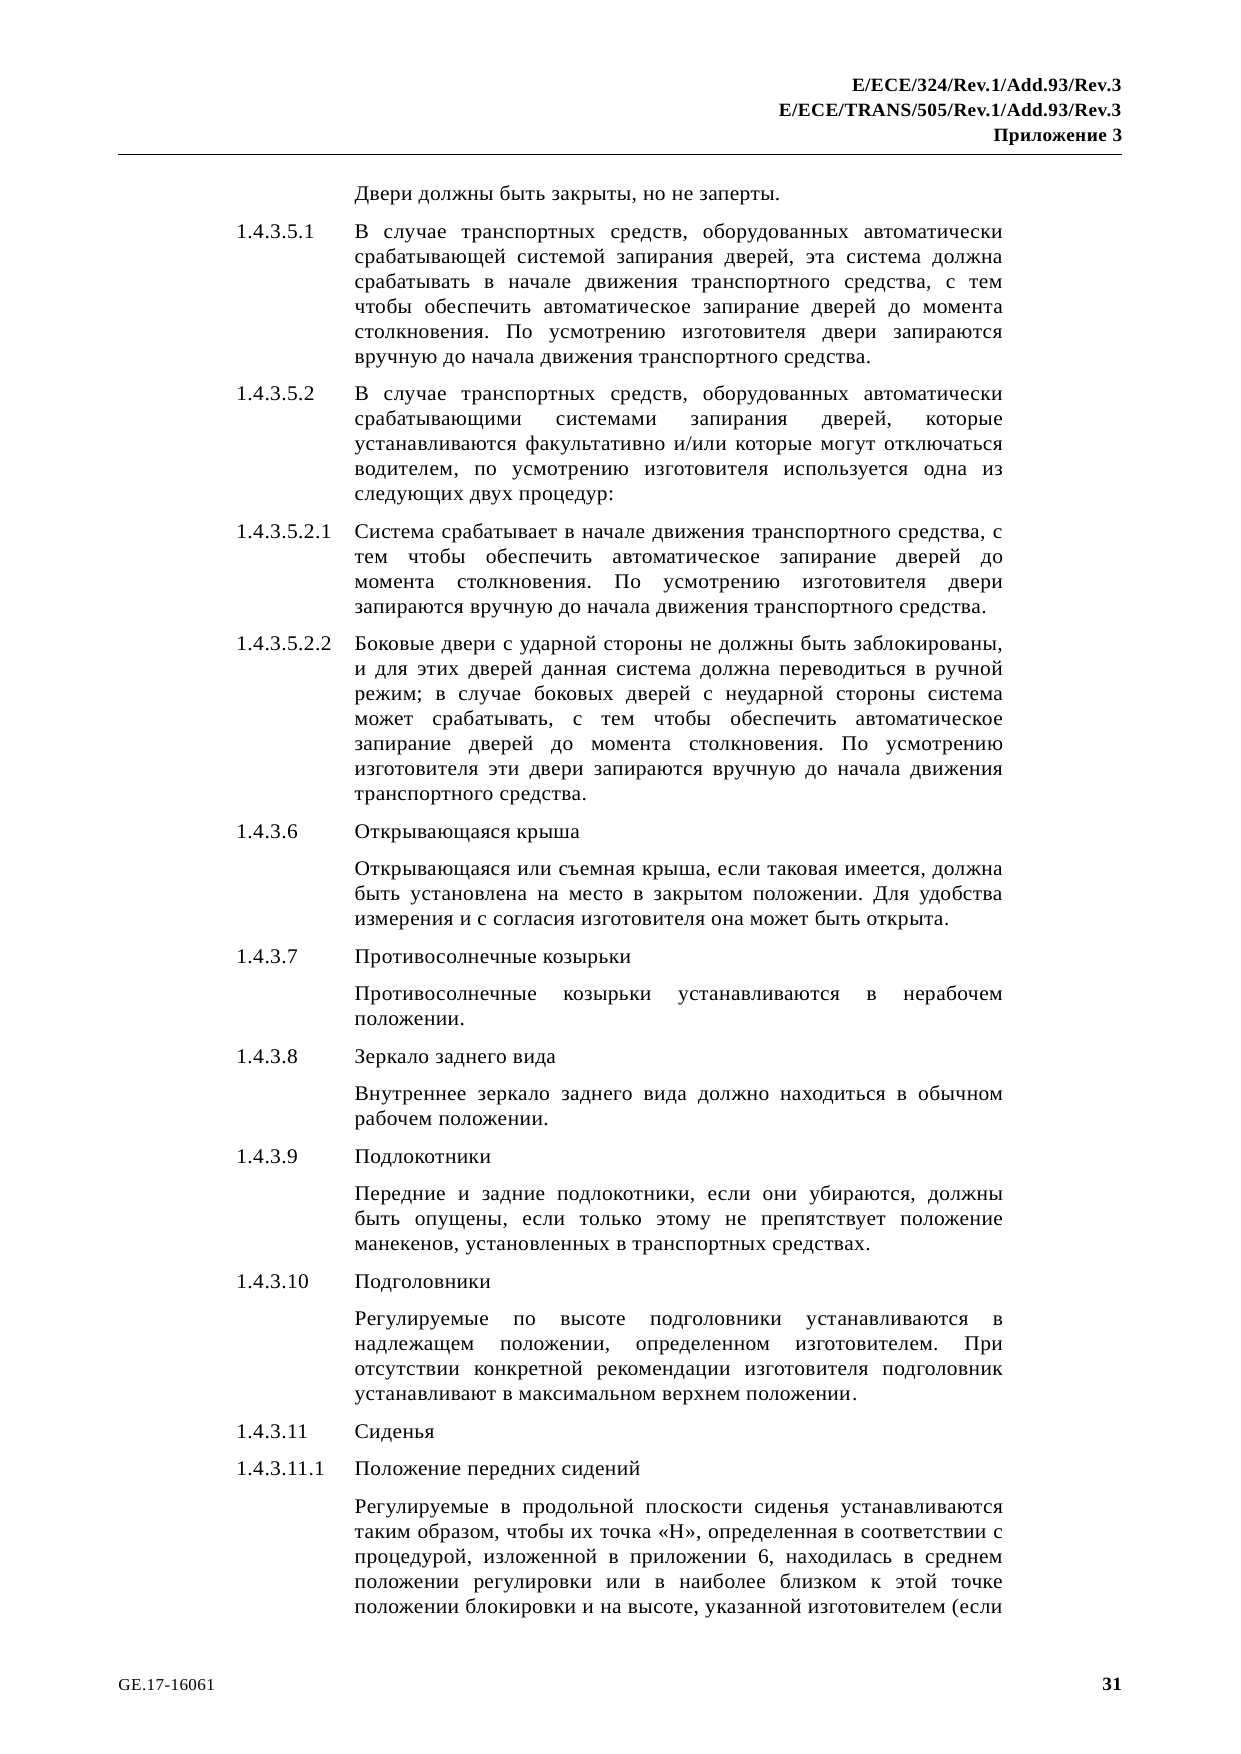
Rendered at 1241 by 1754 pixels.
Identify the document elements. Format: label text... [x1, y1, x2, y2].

text Противосолнечные козырьки устанавливаются в нерабочем положении. [354, 980, 1004, 1030]
text 1.4.3.5.2 В случае транспортных средств, оборудованных автоматически срабатывающими системами запирания дверей, которые устанавливаются факультативно и/или которые могут отключаться водителем, по усмотрению изготовителя используется одна из следующих двух процедур: [236, 380, 1004, 505]
text Внутреннее зеркало заднего вида должно находиться в обычном рабочем положении. [354, 1080, 1004, 1130]
text Двери должны быть закрыты, но не заперты. [354, 180, 1004, 205]
text 1.4.3.11.1 Положение передних сидений [236, 1455, 1004, 1480]
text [354, 1493, 1004, 1618]
text Передние и задние подлокотники, если они убираются, должны быть опущены, если только этому не препятствует положение манекенов, установленных в транспортных средствах. [354, 1180, 1004, 1255]
text 1.4.3.11 Сиденья [236, 1418, 1004, 1443]
text 1.4.3.5.2.1 Система срабатывает в начале движения транспортного средства, с тем чтобы обеспечить автоматическое запирание дверей до момента столкновения. По усмотрению изготовителя двери запираются вручную до начала движения транспортного средства. [236, 518, 1004, 618]
text Регулируемые по высоте подголовники устанавливаются в надлежащем положении, определенном изготовителем. При отсутствии конкретной рекомендации изготовителя подголовник устанавливают в максимальном верхнем положении. [354, 1305, 1004, 1405]
text 1.4.3.7 Противосолнечные козырьки [236, 943, 1004, 968]
text Открывающаяся или съемная крыша, если таковая имеется, должна быть установлена на место в закрытом положении. Для удобства измерения и с согласия изготовителя она может быть открыта. [354, 855, 1004, 930]
text 1.4.3.8 Зеркало заднего вида [236, 1043, 1004, 1068]
text 1.4.3.5.1 В случае транспортных средств, оборудованных автоматически срабатывающей системой запирания дверей, эта система должна срабатывать в начале движения транспортного средства, с тем чтобы обеспечить автоматическое запирание дверей до момента столкновения. По усмотрению изготовителя двери запираются вручную до начала движения транспортного средства. [236, 218, 1004, 368]
text 1.4.3.5.2.2 Боковые двери с ударной стороны не должны быть заблокированы, и для этих дверей данная система должна переводиться в ручной режим; в случае боковых дверей с неударной стороны система может срабатывать, с тем чтобы обеспечить автоматическое запирание дверей до момента столкновения. По усмотрению изготовителя эти двери запираются вручную до начала движения транспортного средства. [236, 630, 1004, 805]
text 1.4.3.6 Открывающаяся крыша [236, 818, 1004, 843]
text 1.4.3.9 Подлокотники [236, 1143, 1004, 1168]
text 1.4.3.10 Подголовники [236, 1268, 1004, 1293]
